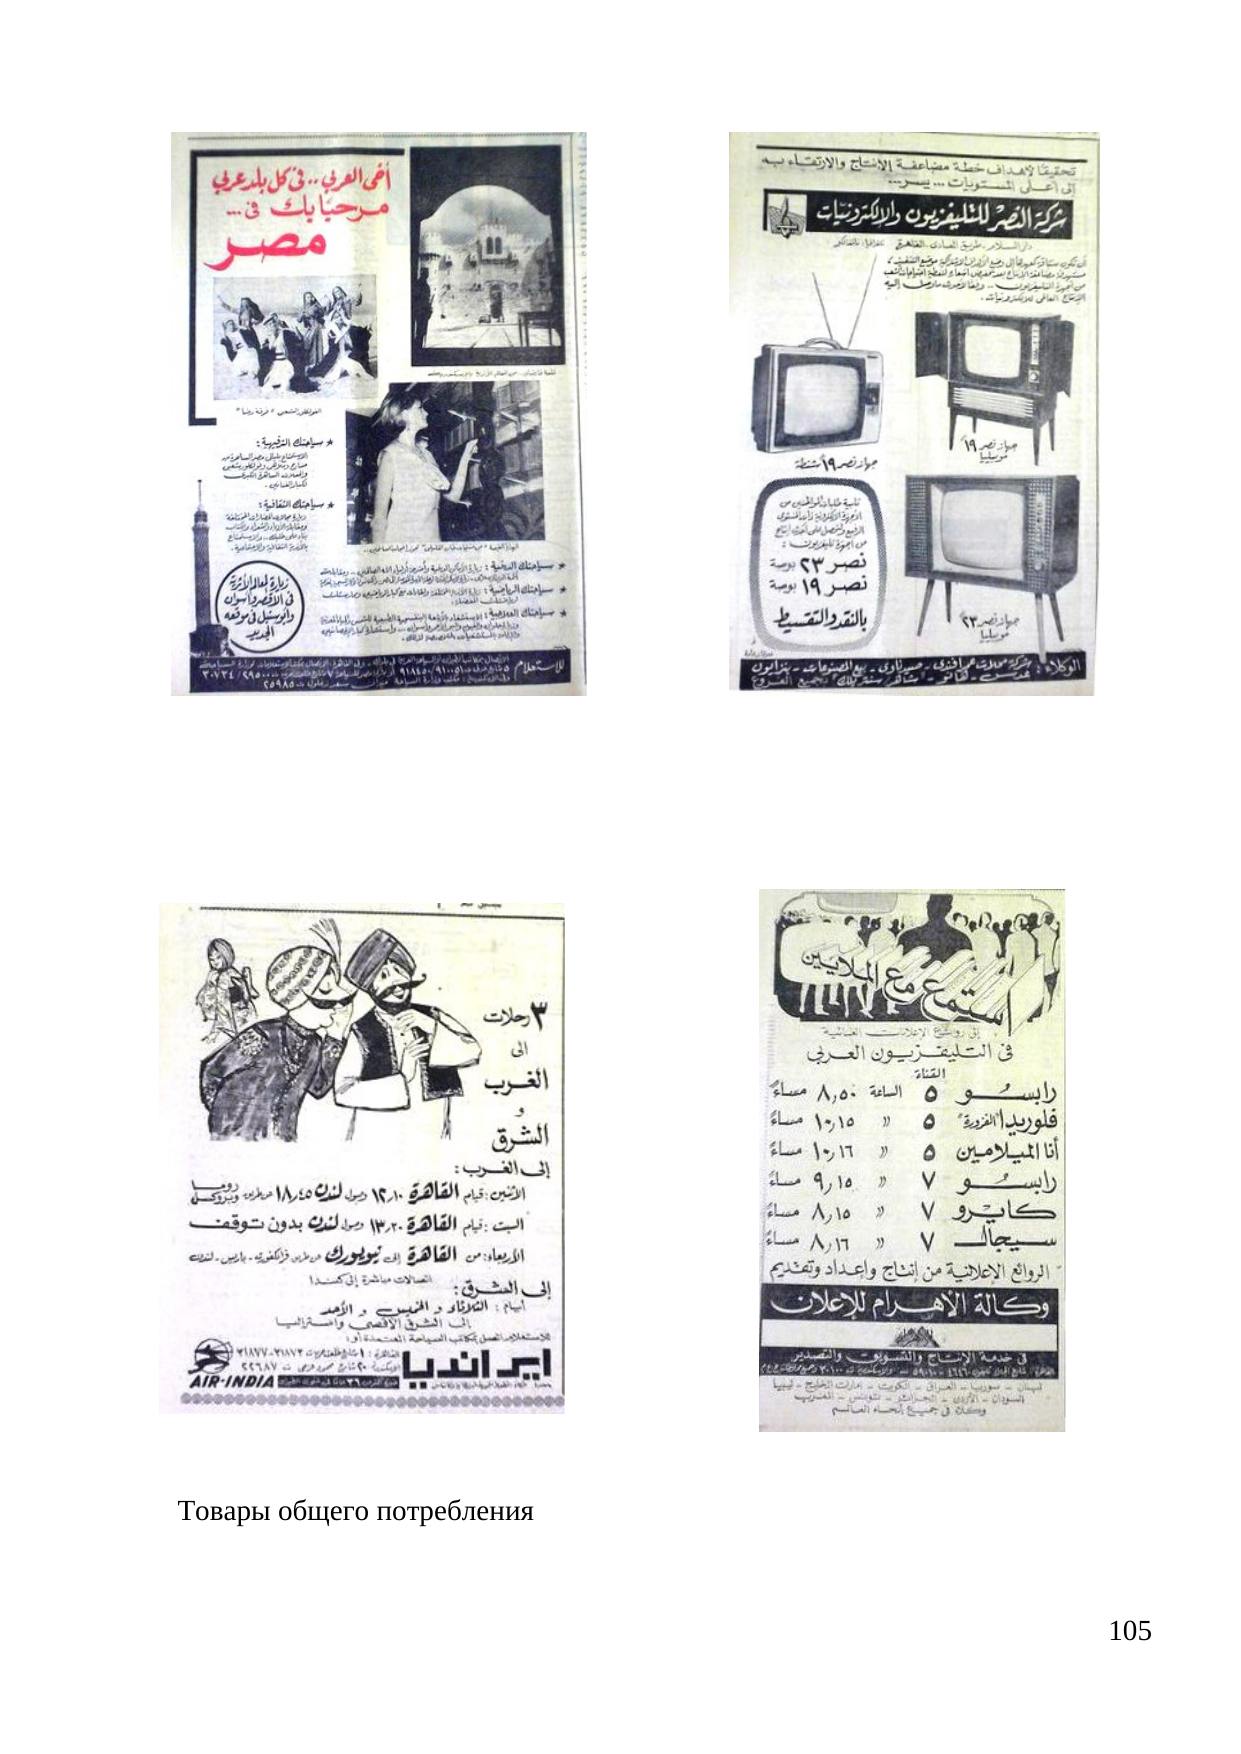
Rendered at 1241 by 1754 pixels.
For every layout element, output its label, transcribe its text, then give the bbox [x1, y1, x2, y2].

text Товары общего потребления [177, 1493, 1152, 1527]
picture [158, 903, 565, 1414]
picture [171, 132, 586, 695]
picture [759, 889, 1065, 1430]
picture [729, 132, 1100, 696]
